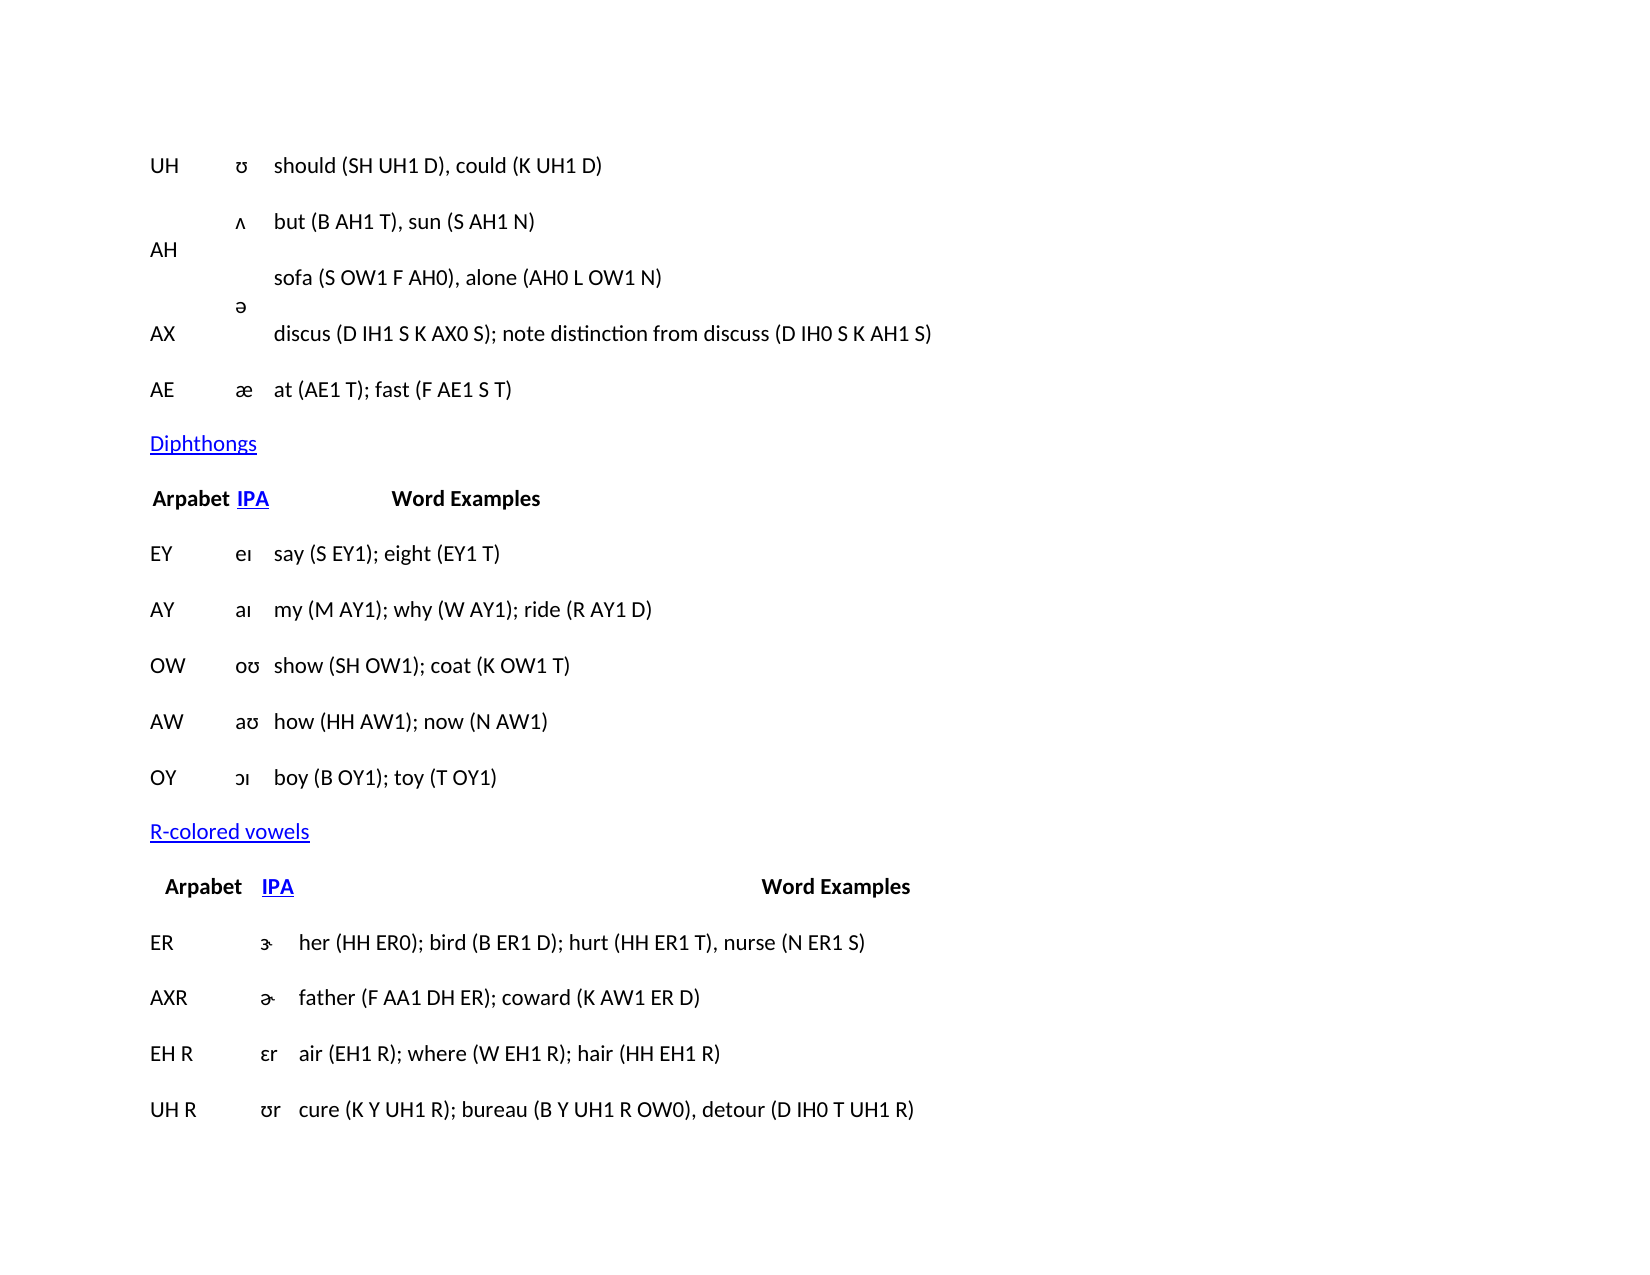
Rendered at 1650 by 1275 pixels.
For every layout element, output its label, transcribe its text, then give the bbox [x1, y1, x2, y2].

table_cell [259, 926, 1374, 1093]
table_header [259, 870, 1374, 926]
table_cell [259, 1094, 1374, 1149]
text Diphthongs [150, 429, 1500, 457]
text R-colored vowels [150, 817, 1500, 845]
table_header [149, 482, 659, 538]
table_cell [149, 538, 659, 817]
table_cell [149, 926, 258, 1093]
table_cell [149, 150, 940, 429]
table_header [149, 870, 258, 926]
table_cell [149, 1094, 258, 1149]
